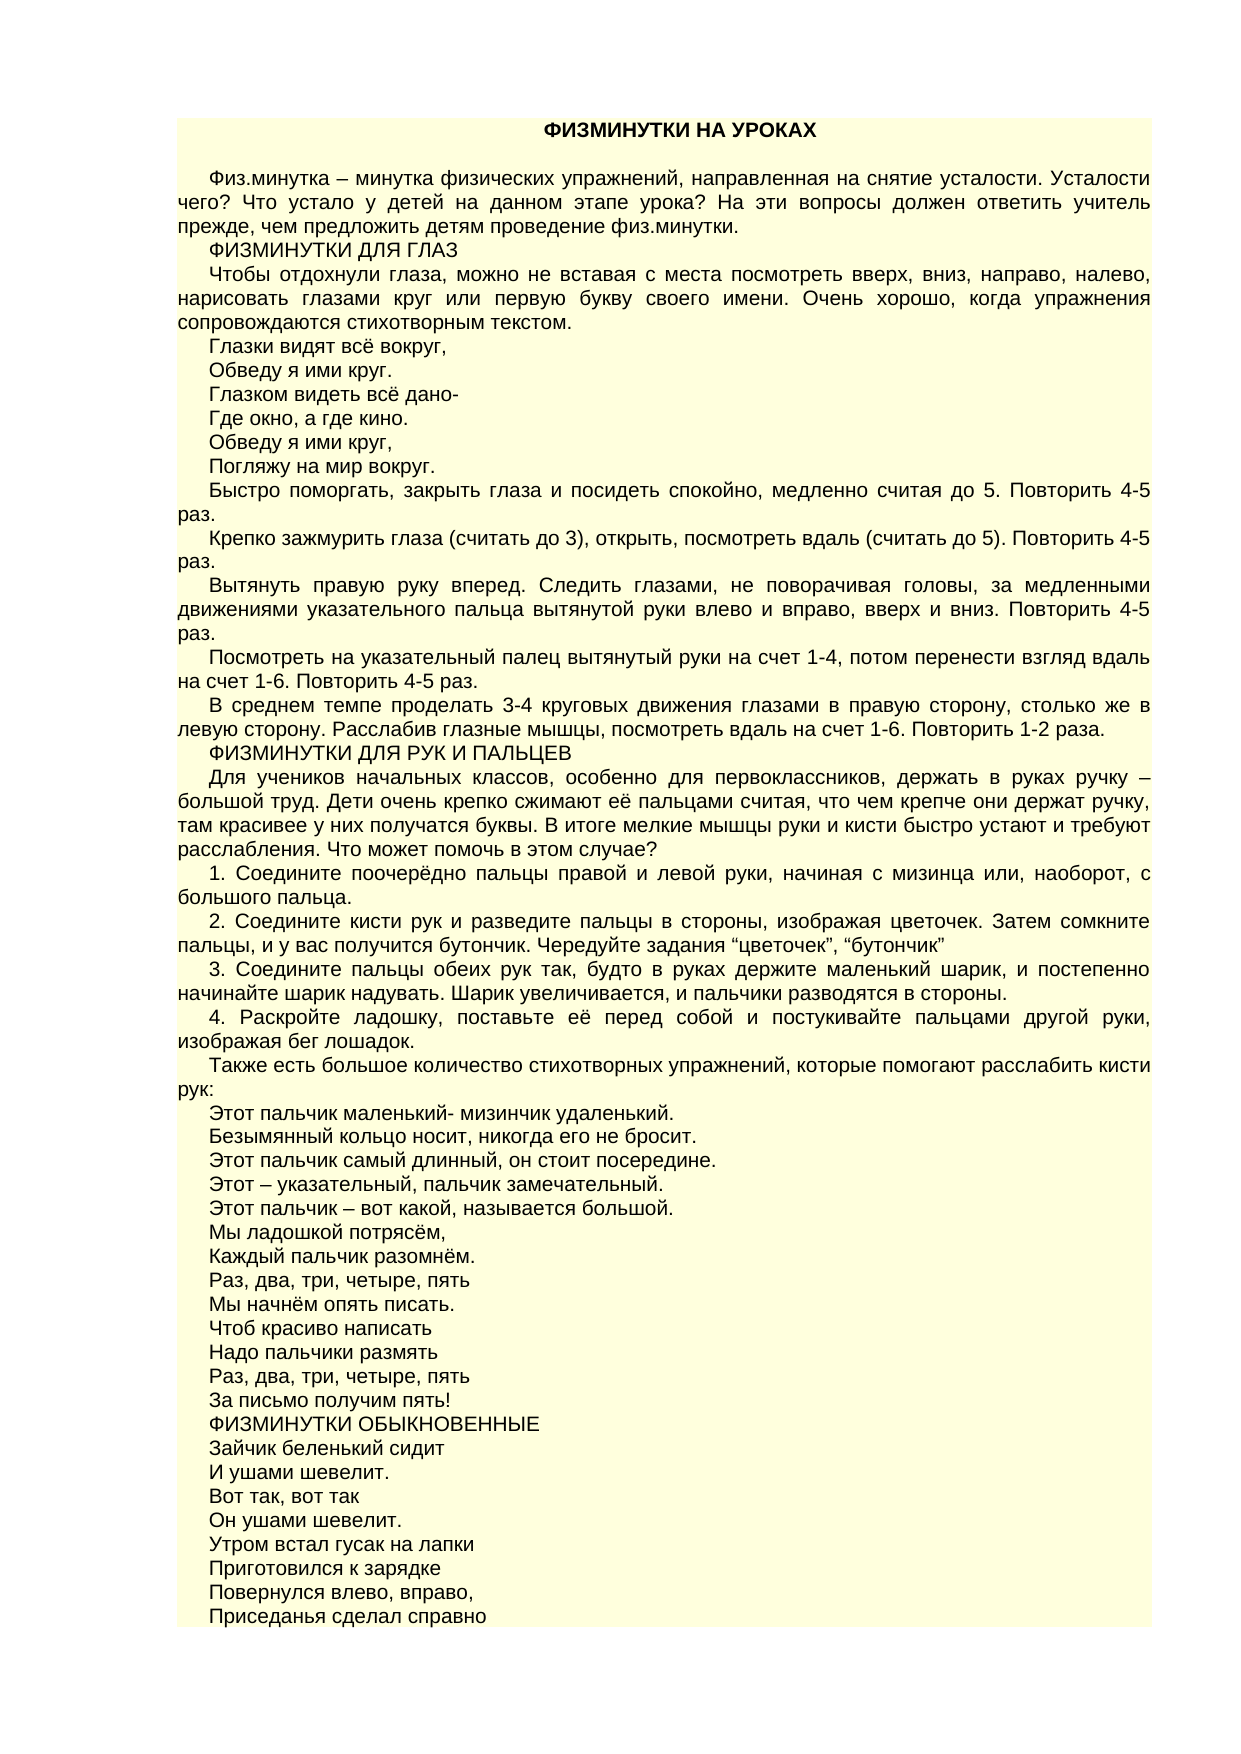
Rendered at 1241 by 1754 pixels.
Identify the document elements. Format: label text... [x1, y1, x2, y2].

text Вытянуть правую руку вперед. Следить глазами, не поворачивая головы, за медленными движениями указательного пальца вытянутой руки влево и вправо, вверх и вниз. Повторить 4-5 раз. [177, 573, 1152, 645]
text Обведу я ими круг. [177, 358, 1152, 382]
text В среднем темпе проделать 3-4 круговых движения глазами в правую сторону, столько же в левую сторону. Расслабив глазные мышцы, посмотреть вдаль на счет 1-6. Повторить 1-2 раза. [177, 693, 1152, 741]
text За письмо получим пять! [177, 1388, 1152, 1412]
text Каждый пальчик разомнём. [177, 1244, 1152, 1268]
text Мы начнём опять писать. [177, 1292, 1152, 1316]
text Также есть большое количество стихотворных упражнений, которые помогают расслабить кисти рук: [177, 1052, 1152, 1100]
text Чтоб красиво написать [177, 1316, 1152, 1340]
text Приседанья сделал справно [177, 1603, 1152, 1627]
text Приготовился к зарядке [177, 1556, 1152, 1579]
text Повернулся влево, вправо, [177, 1579, 1152, 1603]
text Зайчик беленький сидит [177, 1436, 1152, 1460]
text Крепко зажмурить глаза (считать до 3), открыть, посмотреть вдаль (считать до 5). Повторить 4-5 раз. [177, 525, 1152, 573]
text Посмотреть на указательный палец вытянутый руки на счет 1-4, потом перенести взгляд вдаль на счет 1-6. Повторить 4-5 раз. [177, 645, 1152, 693]
text Чтобы отдохнули глаза, можно не вставая с места посмотреть вверх, вниз, направо, налево, нарисовать глазами круг или первую букву своего имени. Очень хорошо, когда упражнения сопровождаются стихотворным текстом. [177, 262, 1152, 334]
text Для учеников начальных классов, особенно для первоклассников, держать в руках ручку – большой труд. Дети очень крепко сжимают её пальцами считая, что чем крепче они держат ручку, там красивее у них получатся буквы. В итоге мелкие мышцы руки и кисти быстро устают и требуют расслабления. Что может помочь в этом случае? [177, 765, 1152, 861]
text Обведу я ими круг, [177, 429, 1152, 453]
text Он ушами шевелит. [177, 1508, 1152, 1532]
text 1. Соедините поочерёдно пальцы правой и левой руки, начиная с мизинца или, наоборот, с большого пальца. [177, 861, 1152, 909]
text Глазком видеть всё дано- [177, 382, 1152, 406]
text Этот пальчик – вот какой, называется большой. [177, 1196, 1152, 1220]
text ФИЗМИНУТКИ ДЛЯ РУК И ПАЛЬЦЕВ [177, 741, 1152, 765]
text Этот – указательный, пальчик замечательный. [177, 1172, 1152, 1196]
text Утром встал гусак на лапки [177, 1532, 1152, 1556]
text Мы ладошкой потрясём, [177, 1220, 1152, 1244]
text Где окно, а где кино. [177, 406, 1152, 429]
text Физ.минутка – минутка физических упражнений, направленная на снятие усталости. Усталости чего? Что устало у детей на данном этапе урока? На эти вопросы должен ответить учитель прежде, чем предложить детям проведение физ.минутки. [177, 166, 1152, 238]
text 4. Раскройте ладошку, поставьте её перед собой и постукивайте пальцами другой руки, изображая бег лошадок. [177, 1004, 1152, 1052]
text 3. Соедините пальцы обеих рук так, будто в руках держите маленький шарик, и постепенно начинайте шарик надувать. Шарик увеличивается, и пальчики разводятся в стороны. [177, 957, 1152, 1004]
text Погляжу на мир вокруг. [177, 453, 1152, 477]
text Глазки видят всё вокруг, [177, 334, 1152, 358]
text 2. Соедините кисти рук и разведите пальцы в стороны, изображая цветочек. Затем сомкните пальцы, и у вас получится бутончик. Чередуйте задания “цветочек”, “бутончик” [177, 909, 1152, 957]
text Этот пальчик самый длинный, он стоит посередине. [177, 1148, 1152, 1172]
text Раз, два, три, четыре, пять [177, 1268, 1152, 1292]
text Быстро поморгать, закрыть глаза и посидеть спокойно, медленно считая до 5. Повторить 4-5 раз. [177, 477, 1152, 525]
text Надо пальчики размять [177, 1340, 1152, 1364]
text Безымянный кольцо носит, никогда его не бросит. [177, 1124, 1152, 1148]
text ФИЗМИНУТКИ НА УРОКАХ [177, 118, 1152, 142]
text ФИЗМИНУТКИ ДЛЯ ГЛАЗ [177, 238, 1152, 262]
text Этот пальчик маленький- мизинчик удаленький. [177, 1100, 1152, 1124]
text ФИЗМИНУТКИ ОБЫКНОВЕННЫЕ [177, 1412, 1152, 1436]
text Раз, два, три, четыре, пять [177, 1364, 1152, 1388]
text Вот так, вот так [177, 1484, 1152, 1508]
text И ушами шевелит. [177, 1460, 1152, 1484]
